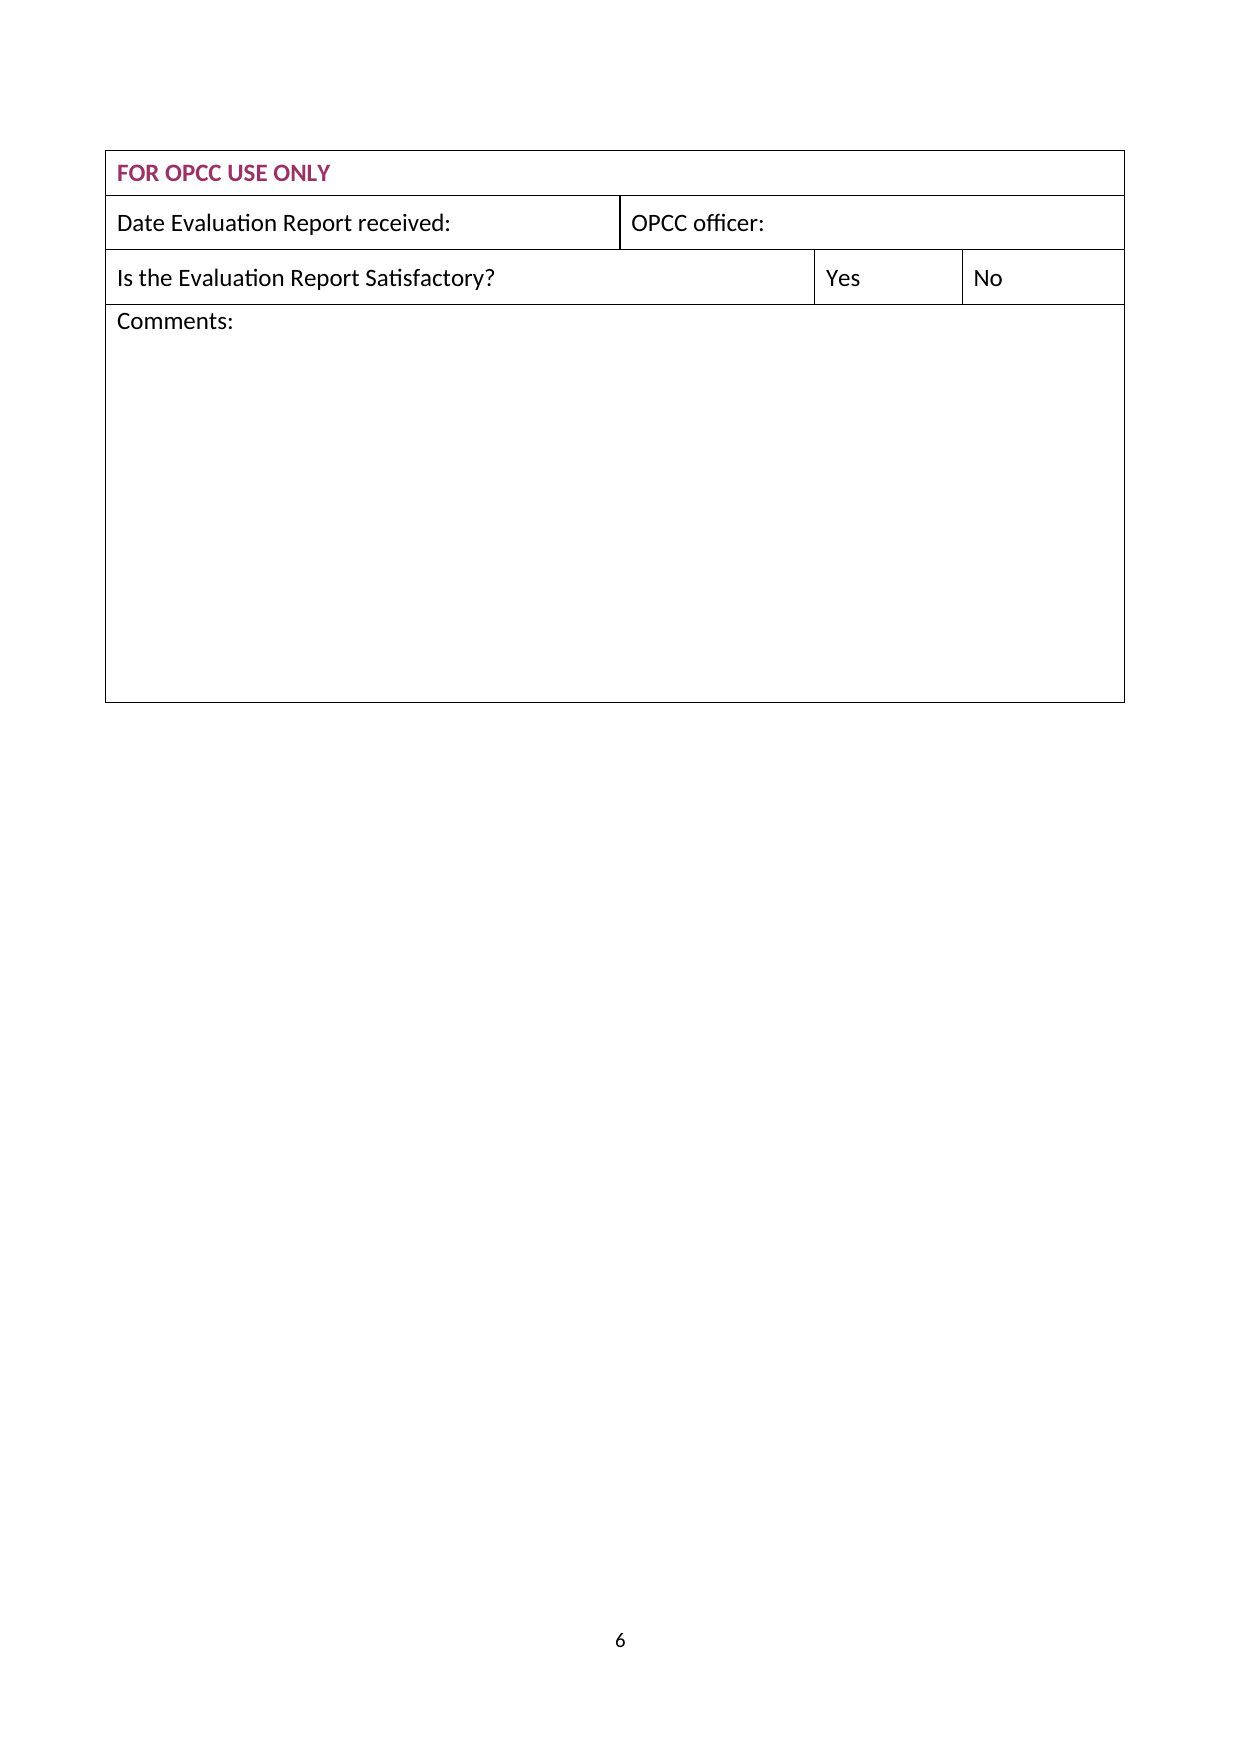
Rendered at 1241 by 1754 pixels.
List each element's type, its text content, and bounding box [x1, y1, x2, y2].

table_cell Is the Evaluation Report Satisfactory? [106, 250, 814, 304]
table_cell Date Evaluation Report received: [106, 196, 619, 249]
table_cell OPCC officer: [621, 196, 1124, 249]
table_cell Yes [815, 250, 962, 304]
table_header FOR OPCC USE ONLY [106, 151, 1124, 195]
table_cell No [963, 250, 1124, 304]
table_cell Comments: [106, 305, 1124, 702]
